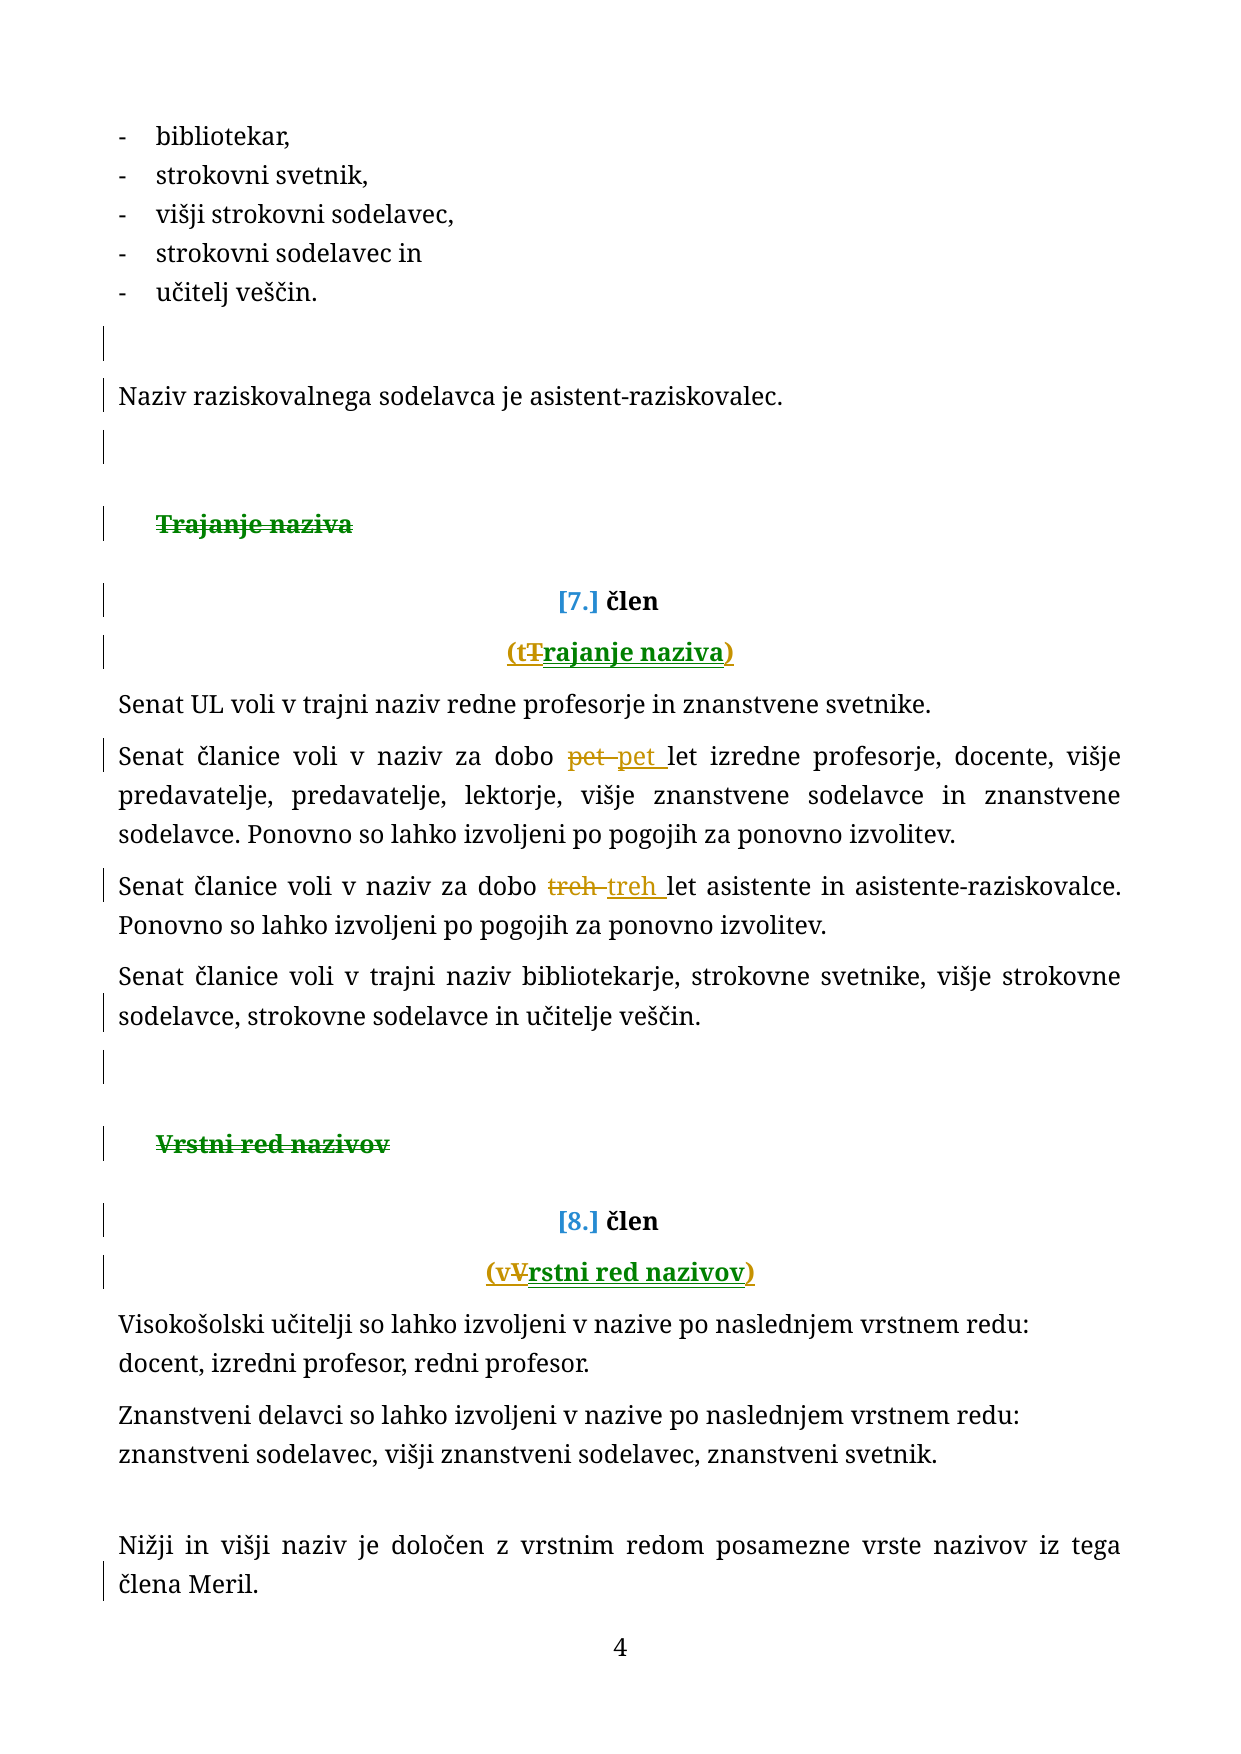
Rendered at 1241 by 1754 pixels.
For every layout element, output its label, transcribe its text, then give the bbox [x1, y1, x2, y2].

list strokovni sodelavec in [118, 236, 1122, 270]
list bibliotekar, [118, 118, 1122, 152]
text Senat članice voli v trajni naziv bibliotekarje, strokovne svetnike, višje strokovne sodelavce, strokovne sodelavce in učitelje veščin. [118, 959, 1122, 1032]
text Naziv raziskovalnega sodelavca je asistent-raziskovalec. [118, 378, 1122, 412]
subtitle člen [118, 583, 1122, 617]
list višji strokovni sodelavec, [118, 196, 1122, 231]
list učitelj veščin. [118, 275, 1122, 309]
list strokovni svetnik, [118, 157, 1122, 191]
text Znanstveni delavci so lahko izvoljeni v nazive po naslednjem vrstnem redu: znanstveni sodelavec, višji znanstveni sodelavec, znanstveni svetnik. [118, 1397, 1122, 1471]
text Nižji in višji naziv je določen z vrstnim redom posamezne vrste nazivov iz tega člena Meril. [118, 1488, 1122, 1601]
text Senat članice voli v naziv za dobo let asistente in asistente-raziskovalce. Ponovno so lahko izvoljeni po pogojih za ponovno izvolitev. [118, 868, 1122, 941]
subtitle člen [118, 1203, 1122, 1237]
text Senat članice voli v naziv za dobo let izredne profesorje, docente, višje predavatelje, predavatelje, lektorje, višje znanstvene sodelavce in znanstvene sodelavce. Ponovno so lahko izvoljeni po pogojih za ponovno izvolitev. [118, 738, 1122, 851]
text Visokošolski učitelji so lahko izvoljeni v nazive po naslednjem vrstnem redu: docent, izredni profesor, redni profesor. [118, 1306, 1122, 1380]
text Senat UL voli v trajni naziv redne profesorje in znanstvene svetnike. [118, 686, 1122, 721]
